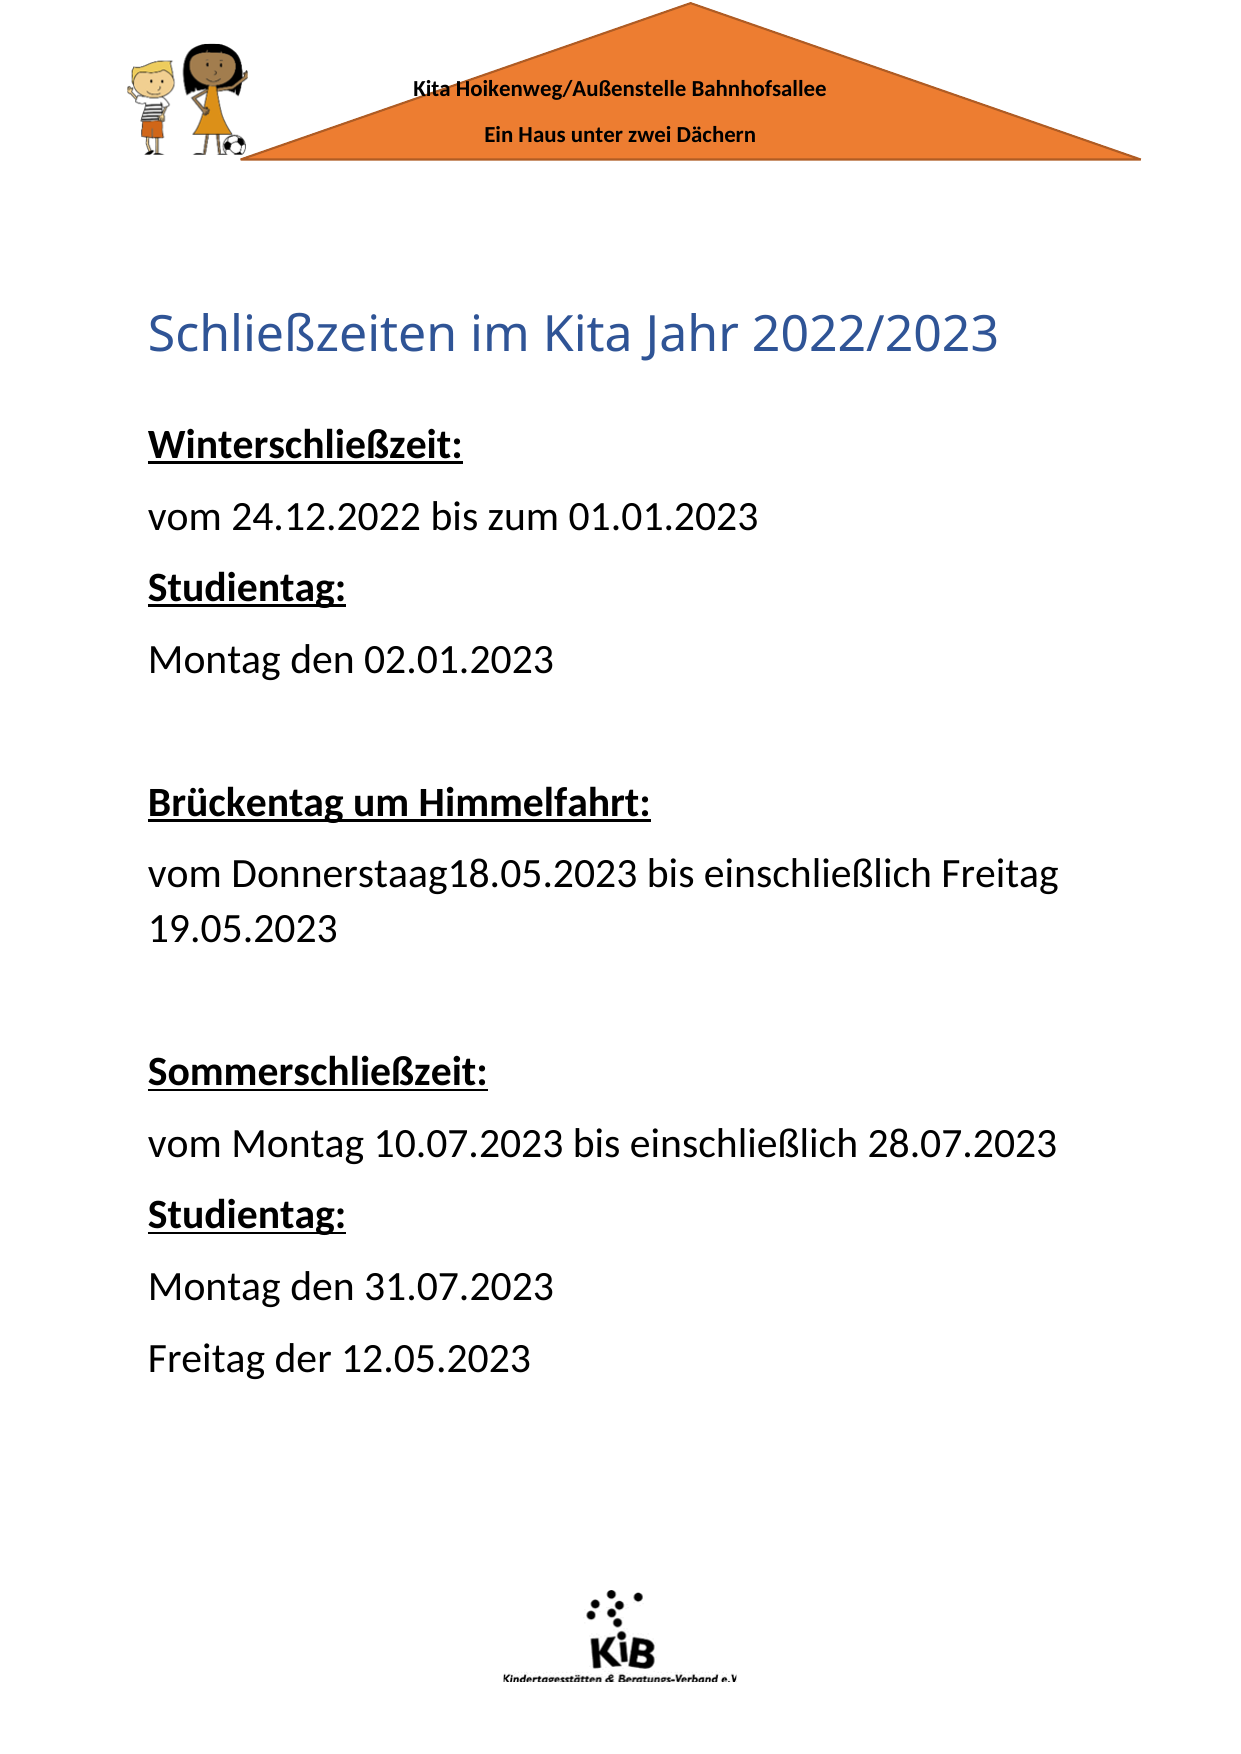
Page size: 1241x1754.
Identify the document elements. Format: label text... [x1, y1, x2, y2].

text Brückentag um Himmelfahrt: [148, 776, 1093, 827]
text Winterschließzeit: [148, 418, 1093, 469]
text Freitag der 12.05.2023 [148, 1332, 1093, 1382]
text vom Montag 10.07.2023 bis einschließlich 28.07.2023 [148, 1117, 1093, 1168]
text Studientag: [148, 1188, 1093, 1239]
text Sommerschließzeit: [148, 1045, 1093, 1096]
text Studientag: [148, 561, 1093, 612]
text vom Donnerstaag18.05.2023 bis einschließlich Freitag 19.05.2023 [148, 847, 1093, 953]
picture [125, 43, 247, 153]
picture [502, 1590, 737, 1681]
text Montag den 02.01.2023 [148, 633, 1093, 683]
text vom 24.12.2022 bis zum 01.01.2023 [148, 489, 1093, 540]
subtitle Schließzeiten im Kita Jahr 2022/2023 [148, 298, 1093, 366]
text Montag den 31.07.2023 [148, 1260, 1093, 1311]
